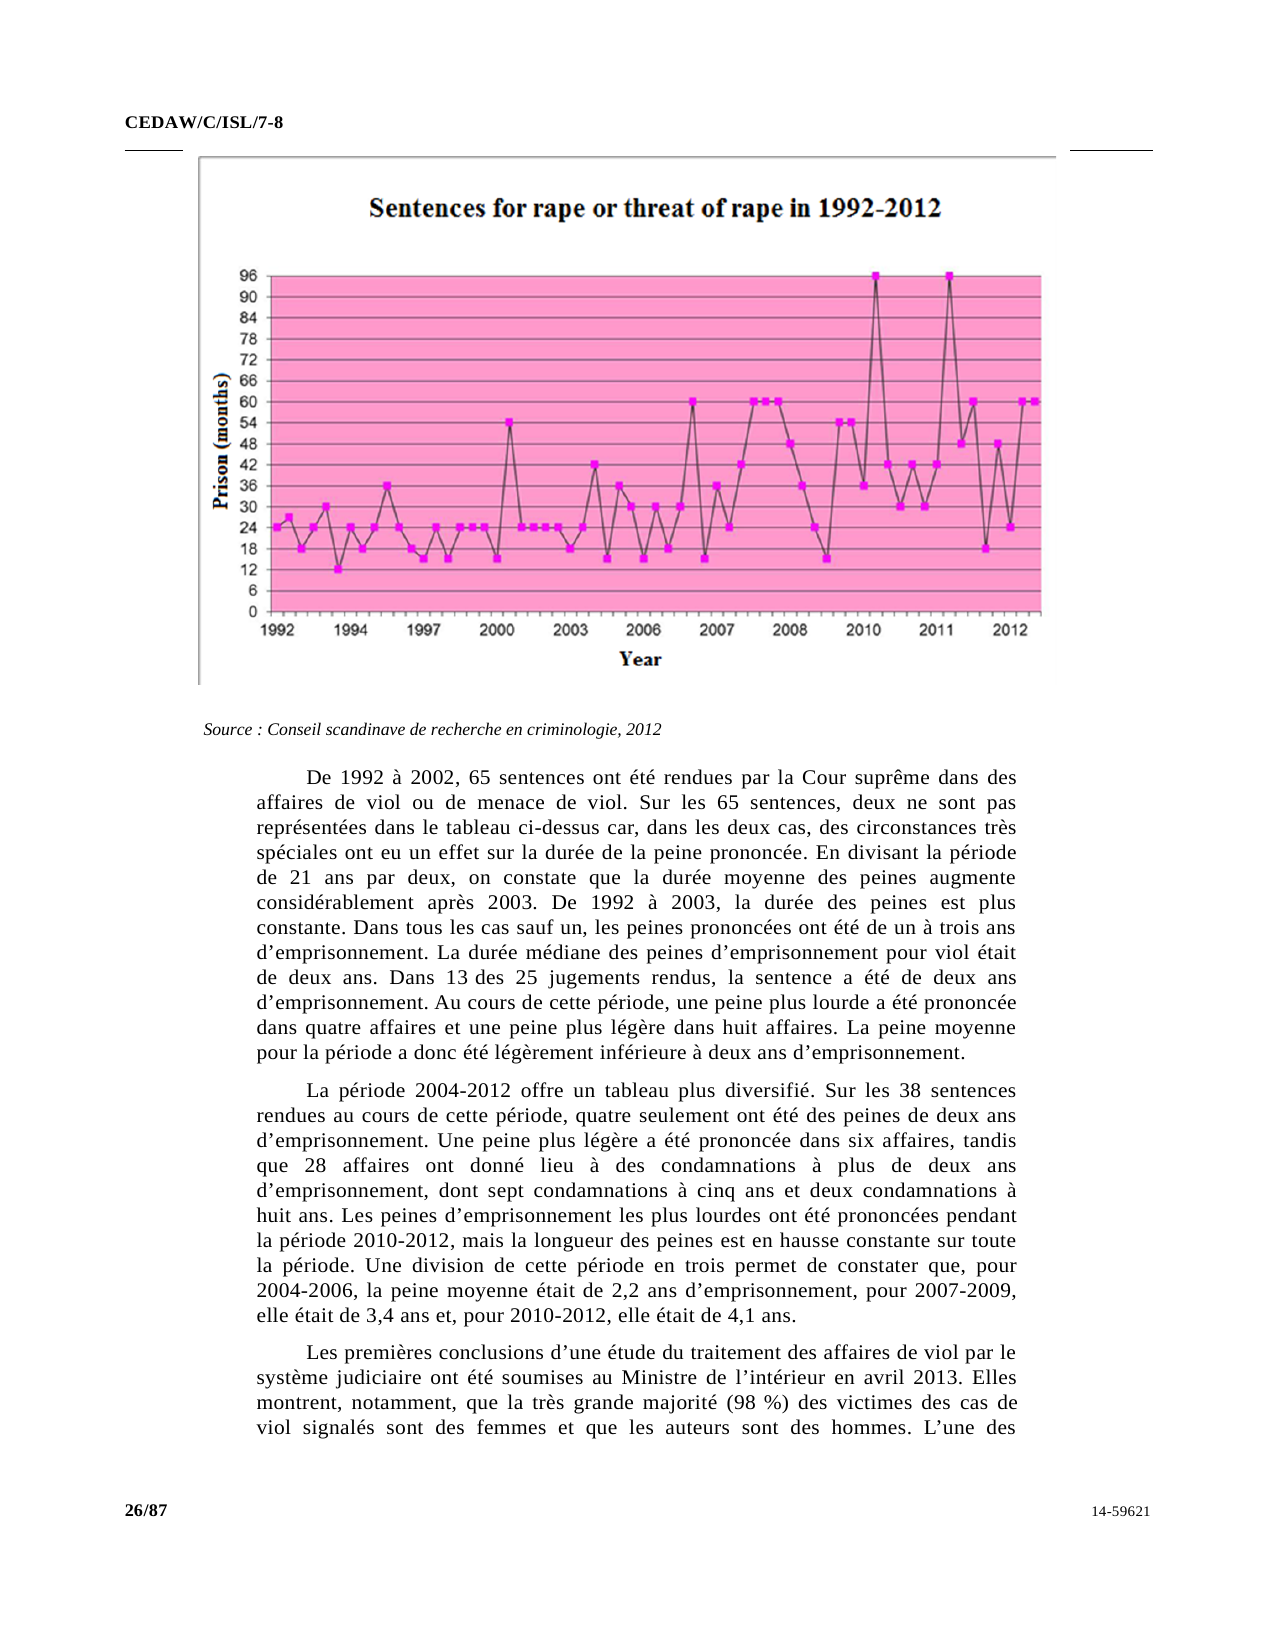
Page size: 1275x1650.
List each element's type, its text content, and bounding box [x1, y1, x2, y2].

text La période 2004-2012 offre un tableau plus diversifié. Sur les 38 sentences rendues au cours de cette période, quatre seulement ont été des peines de deux ans d’emprisonnement. Une peine plus légère a été prononcée dans six affaires, tandis que 28 affaires ont donné lieu à des condamnations à plus de deux ans d’emprisonnement, dont sept condamnations à cinq ans et deux condamnations à huit ans. Les peines d’emprisonnement les plus lourdes ont été prononcées pendant la période 2010-2012, mais la longueur des peines est en hausse constante sur toute la période. Une division de cette période en trois permet de constater que, pour 2004-2006, la peine moyenne était de 2,2 ans d’emprisonnement, pour 2007-2009, elle était de 3,4 ans et, pour 2010-2012, elle était de 4,1 ans. [256, 1077, 1018, 1327]
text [256, 1339, 1018, 1439]
text De 1992 à 2002, 65 sentences ont été rendues par la Cour suprême dans des affaires de viol ou de menace de viol. Sur les 65 sentences, deux ne sont pas représentées dans le tableau ci-dessus car, dans les deux cas, des circonstances très spéciales ont eu un effet sur la durée de la peine prononcée. En divisant la période de 21 ans par deux, on constate que la durée moyenne des peines augmente considérablement après 2003. De 1992 à 2003, la durée des peines est plus constante. Dans tous les cas sauf un, les peines prononcées ont été de un à trois ans d’emprisonnement. La durée médiane des peines d’emprisonnement pour viol était de deux ans. Dans 13 des 25 jugements rendus, la sentence a été de deux ans d’emprisonnement. Au cours de cette période, une peine plus lourde a été prononcée dans quatre affaires et une peine plus légère dans huit affaires. La peine moyenne pour la période a donc été légèrement inférieure à deux ans d’emprisonnement. [256, 764, 1018, 1064]
picture [198, 156, 1057, 685]
text Source : Conseil scandinave de recherche en criminologie, 2012 [203, 719, 1032, 739]
